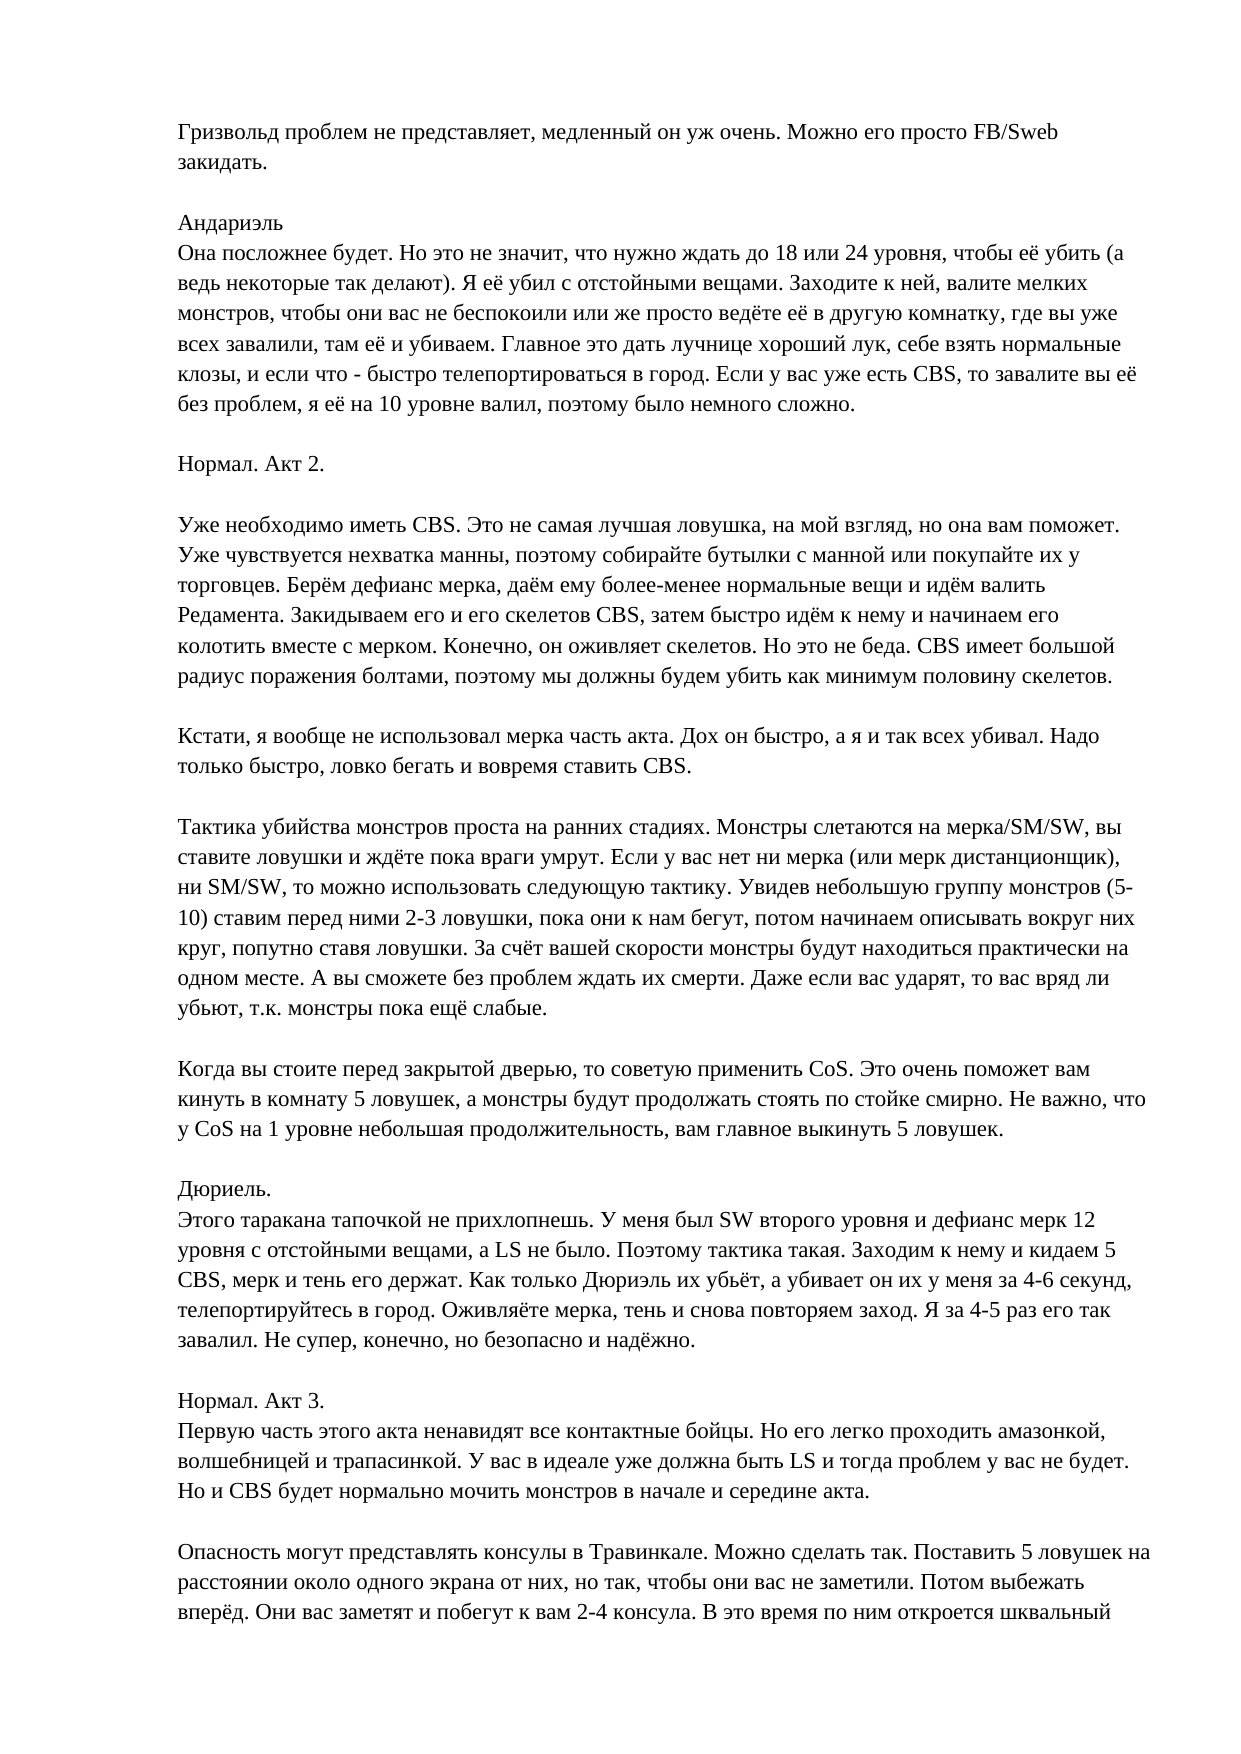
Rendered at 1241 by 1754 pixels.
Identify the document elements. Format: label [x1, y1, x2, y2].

text [177, 118, 1152, 1625]
